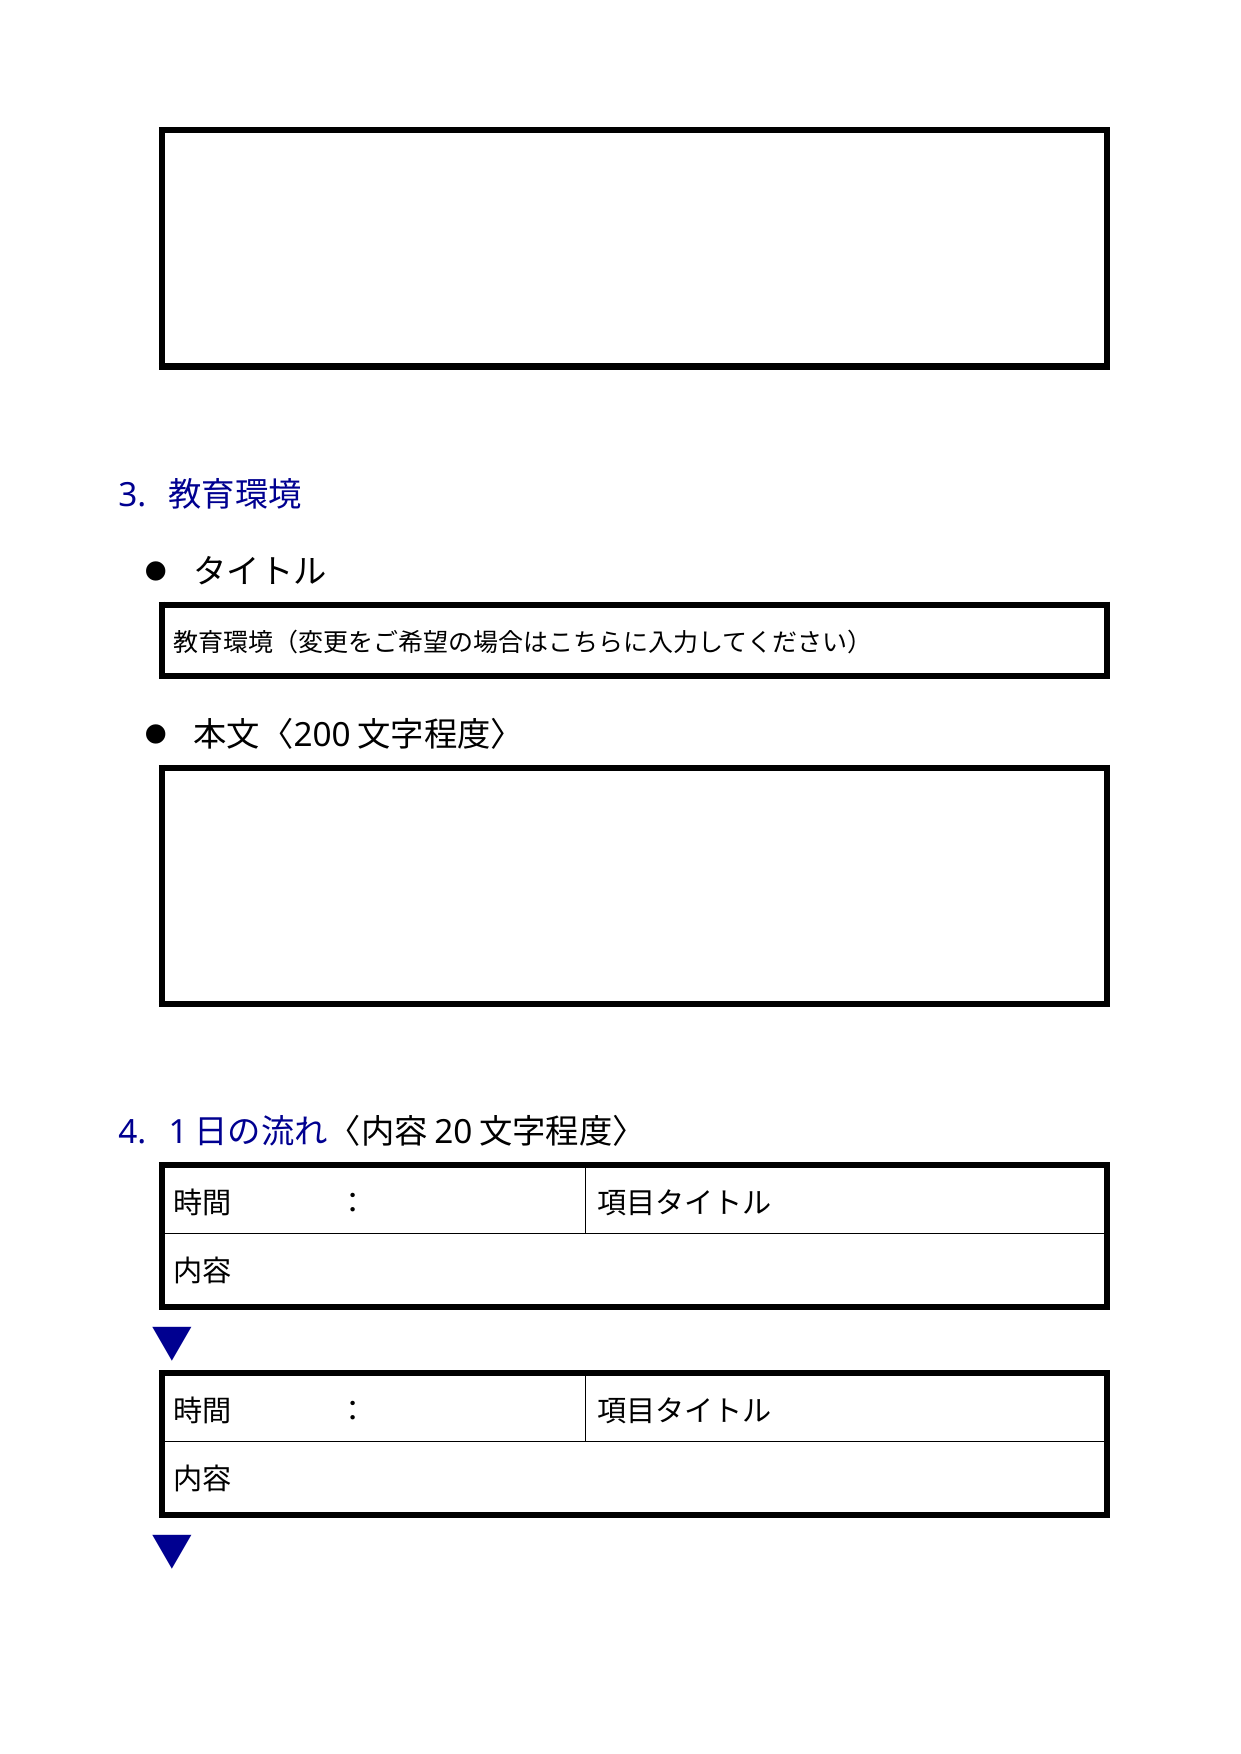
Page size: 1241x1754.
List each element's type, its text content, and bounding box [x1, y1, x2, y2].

table_header [165, 133, 1104, 363]
text ▼ [118, 1518, 1122, 1578]
text ▼ [118, 1310, 1122, 1370]
list タイトル [143, 545, 1122, 593]
list 1日の流れ〈内容20文字程度〉 [118, 1105, 1122, 1154]
list 本文〈200文字程度〉 [143, 708, 1122, 756]
table_header 時間 ： [165, 1376, 585, 1441]
table_header [165, 608, 1104, 672]
table_cell 内容 [165, 1234, 1104, 1304]
table_header 時間 ： [165, 1168, 585, 1233]
list 教育環境 [118, 467, 1122, 516]
table_header [165, 771, 1104, 1001]
table_header 項目タイトル [586, 1168, 1104, 1233]
table_cell 内容 [165, 1442, 1104, 1512]
table_header 項目タイトル [586, 1376, 1104, 1441]
